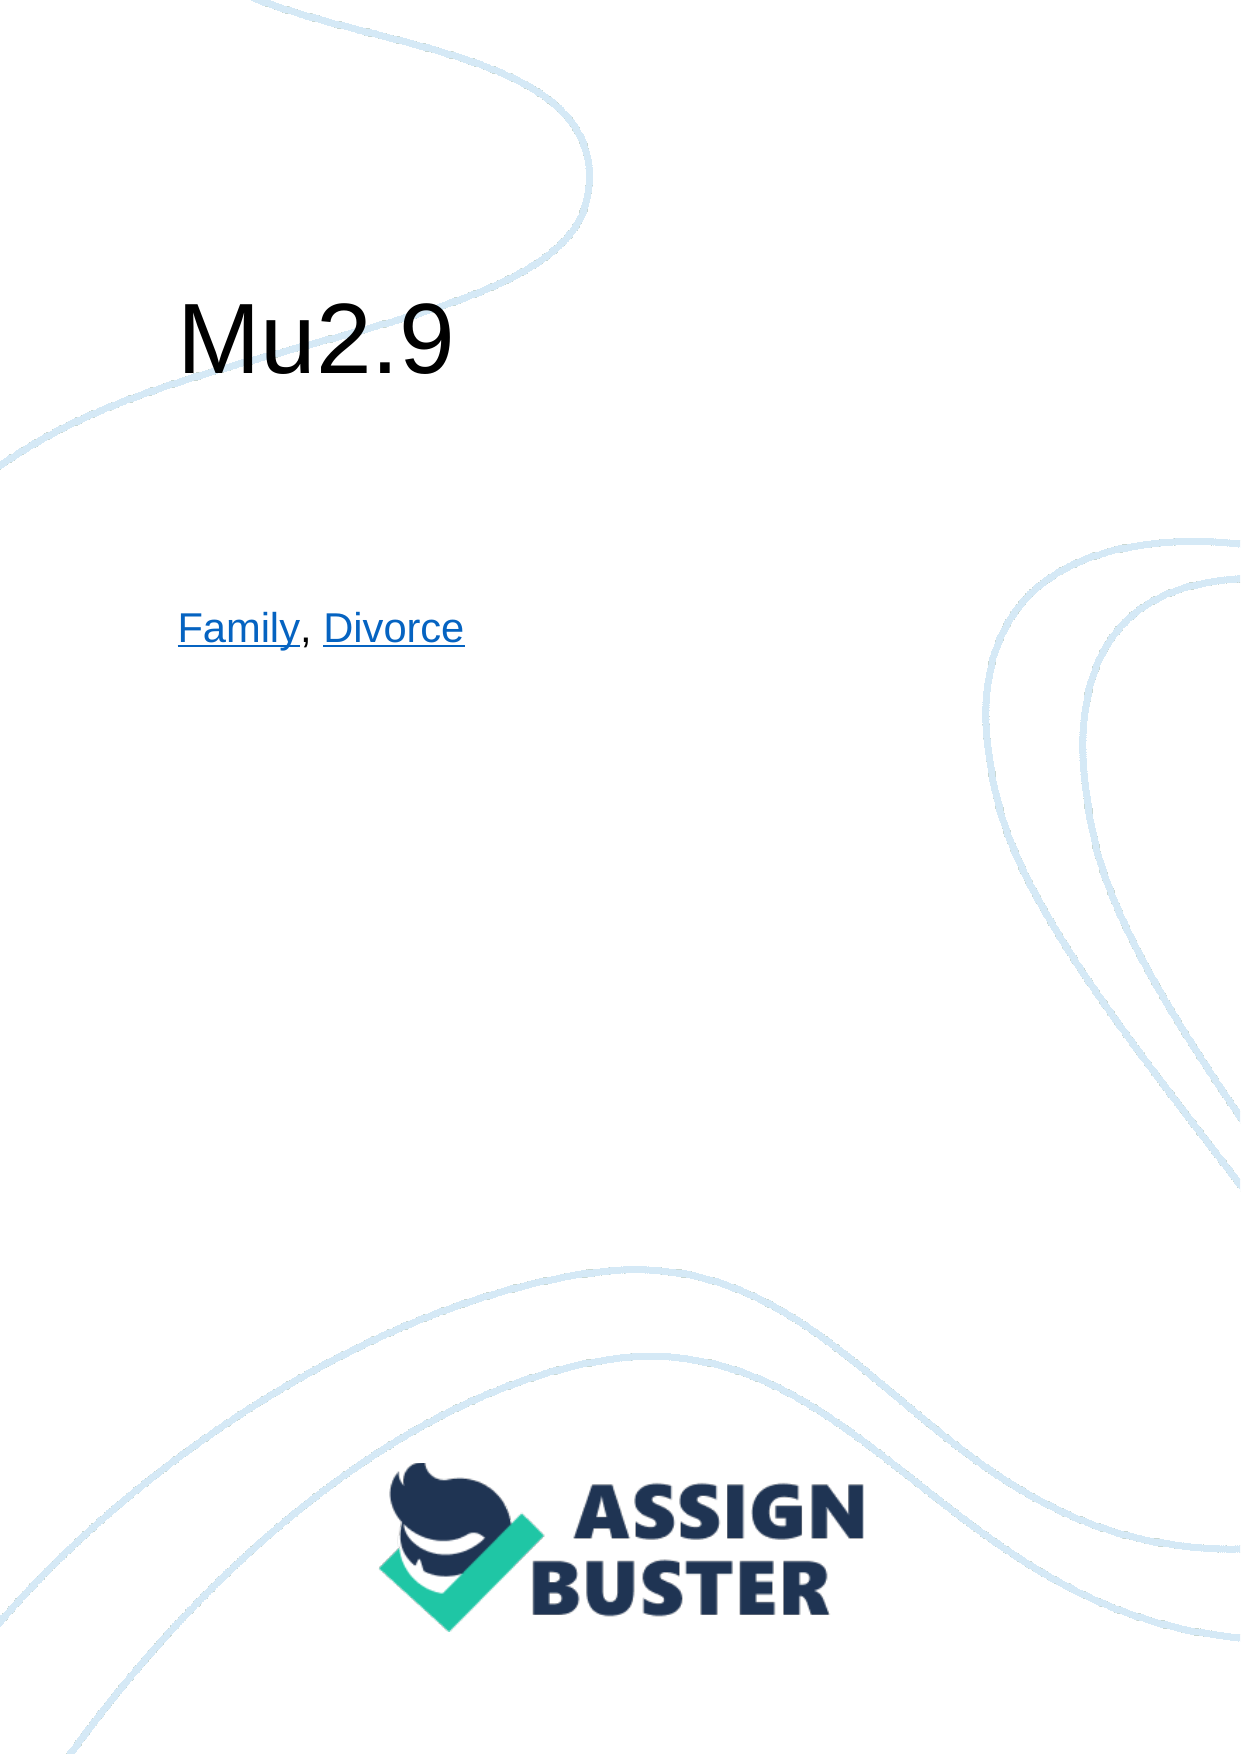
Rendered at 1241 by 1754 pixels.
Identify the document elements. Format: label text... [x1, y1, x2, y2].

text Family, Divorce [177, 604, 1152, 652]
picture [0, 0, 1241, 1754]
subtitle Mu2.9 [177, 279, 1152, 394]
